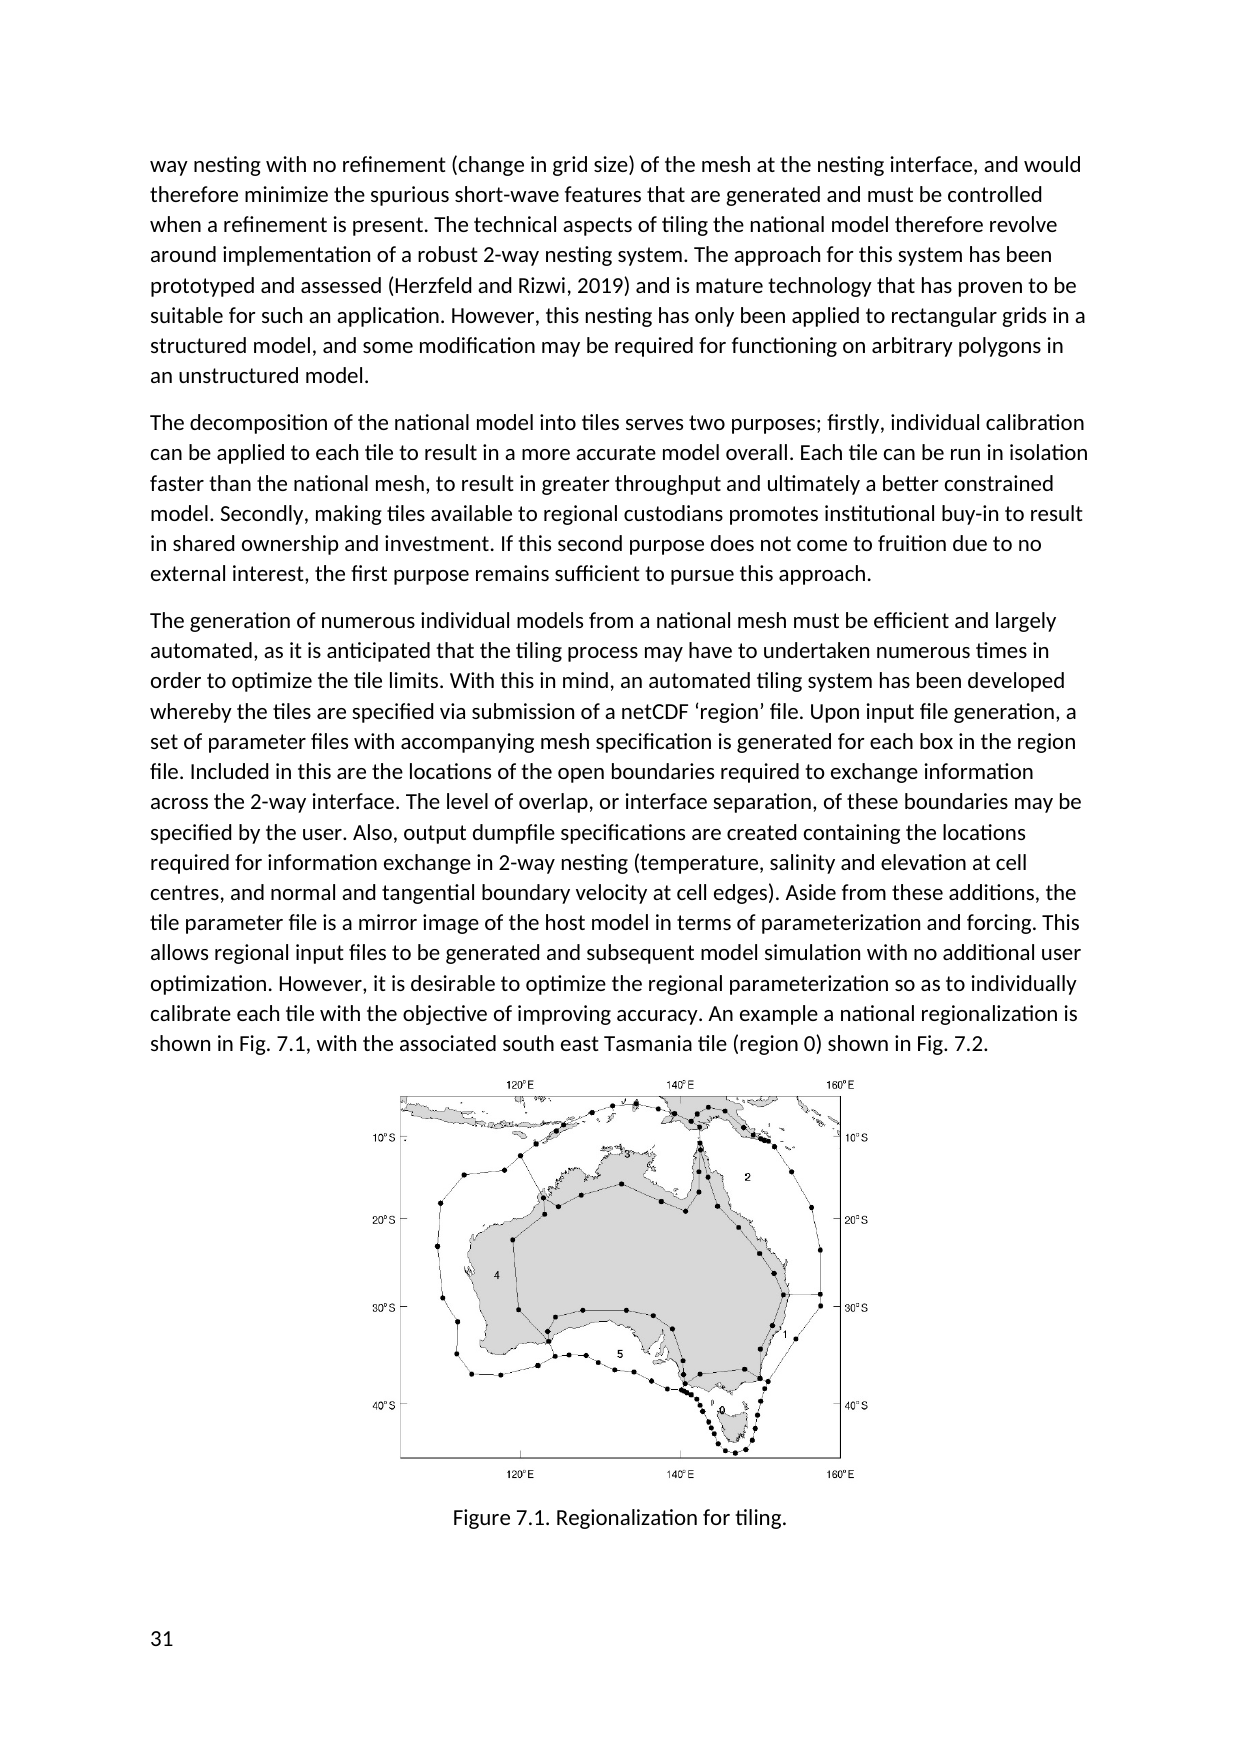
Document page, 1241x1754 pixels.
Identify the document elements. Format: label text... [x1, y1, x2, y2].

picture [355, 1076, 885, 1484]
text Figure 7.1. Regionalization for tiling. [150, 1503, 1090, 1531]
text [150, 150, 1090, 389]
text The generation of numerous individual models from a national mesh must be efficient and largely automated, as it is anticipated that the tiling process may have to undertaken numerous times in order to optimize the tile limits. With this in mind, an automated tiling system has been developed whereby the tiles are specified via submission of a netCDF ‘region’ file. Upon input file generation, a set of parameter files with accompanying mesh specification is generated for each box in the region file. Included in this are the locations of the open boundaries required to exchange information across the 2-way interface. The level of overlap, or interface separation, of these boundaries may be specified by the user. Also, output dumpfile specifications are created containing the locations required for information exchange in 2-way nesting (temperature, salinity and elevation at cell centres, and normal and tangential boundary velocity at cell edges). Aside from these additions, the tile parameter file is a mirror image of the host model in terms of parameterization and forcing. This allows regional input files to be generated and subsequent model simulation with no additional user optimization. However, it is desirable to optimize the regional parameterization so as to individually calibrate each tile with the objective of improving accuracy. An example a national regionalization is shown in Fig. 7.1, with the associated south east Tasmania tile (region 0) shown in Fig. 7.2. [150, 606, 1090, 1057]
text The decomposition of the national model into tiles serves two purposes; firstly, individual calibration can be applied to each tile to result in a more accurate model overall. Each tile can be run in isolation faster than the national mesh, to result in greater throughput and ultimately a better constrained model. Secondly, making tiles available to regional custodians promotes institutional buy-in to result in shared ownership and investment. If this second purpose does not come to fruition due to no external interest, the first purpose remains sufficient to pursue this approach. [150, 408, 1090, 587]
